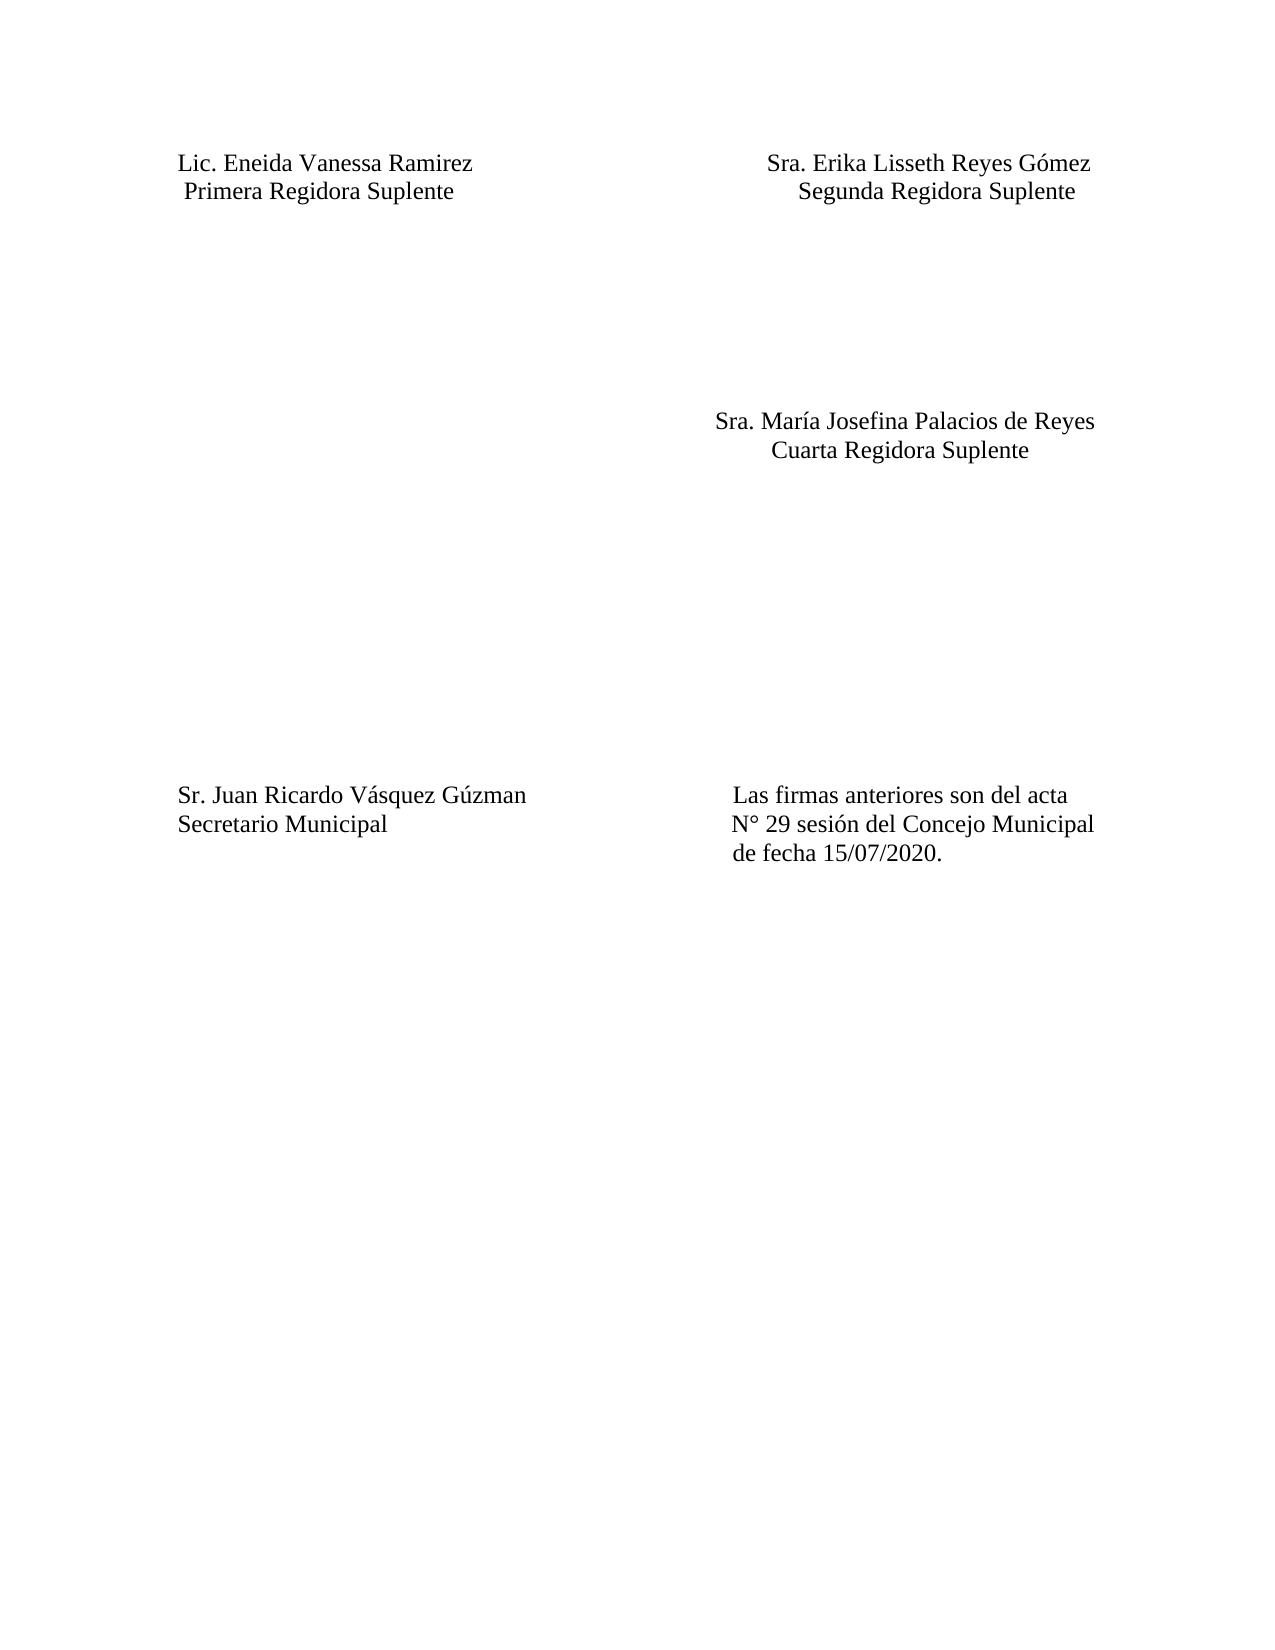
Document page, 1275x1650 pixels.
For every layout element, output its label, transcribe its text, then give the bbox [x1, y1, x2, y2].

text Primera Regidora Suplente Segunda Regidora Suplente [177, 176, 1098, 205]
text Sr. Juan Ricardo Vásquez Gúzman Las firmas anteriores son del acta Secretario Municipal N° 29 sesión del Concejo Municipal [177, 780, 1098, 838]
text de fecha 15/07/2020. [177, 838, 1098, 866]
text Sra. María Josefina Palacios de Reyes [177, 406, 1098, 435]
text Lic. Eneida Vanessa Ramirez Sra. Erika Lisseth Reyes Gómez [177, 148, 1098, 176]
text Cuarta Regidora Suplente [177, 435, 1098, 464]
